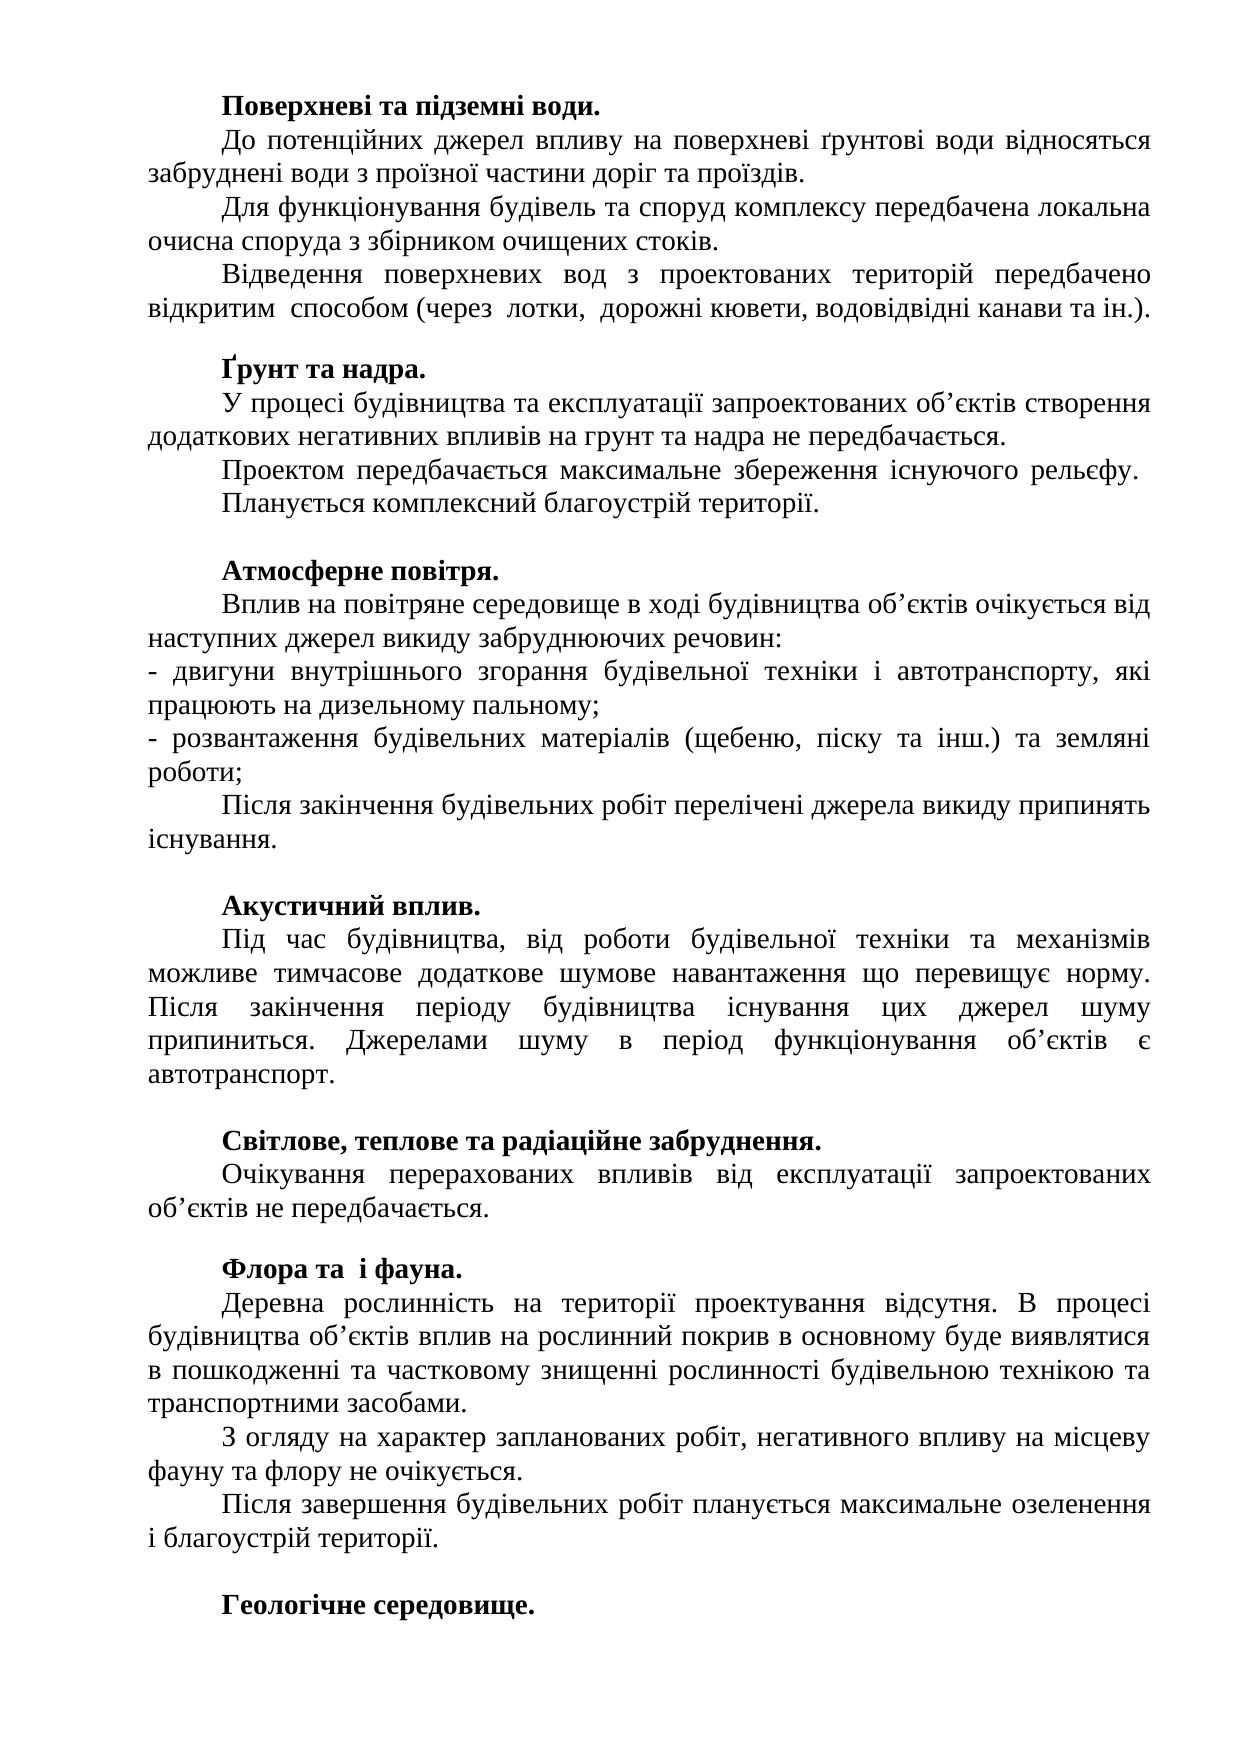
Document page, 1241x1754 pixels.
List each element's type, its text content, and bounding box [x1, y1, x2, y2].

text Після завершення будівельних робіт планується максимальне озеленення і благоустрій території. [148, 1486, 1152, 1553]
text Вплив на повітряне середовище в ході будівництва об’єктів очікується від наступних джерел викиду забруднюючих речовин: [148, 586, 1152, 653]
text Після закінчення будівельних робіт перелічені джерела викиду припинять існування. [148, 787, 1152, 854]
text Для функціонування будівель та споруд комплексу передбачена локальна очисна споруда з збірником очищених стоків. [148, 189, 1152, 256]
text Світлове, теплове та радіаційне забруднення. [148, 1123, 1152, 1156]
text Флора та і фауна. [148, 1251, 1152, 1285]
text Під час будівництва, від роботи будівельної техніки та механізмів можливе тимчасове додаткове шумове навантаження що перевищує норму. Після закінчення періоду будівництва існування цих джерел шуму припиниться. Джерелами шуму в період функціонування об’єктів є автотранспорт. [148, 922, 1152, 1089]
text - розвантаження будівельних матеріалів (щебеню, піску та інш.) та земляні роботи; [148, 720, 1152, 787]
text Проектом передбачається максимальне збереження існуючого рельєфу. Планується комплексний благоустрій території. [148, 452, 1152, 519]
text Геологічне середовище. [148, 1587, 1152, 1620]
text Атмосферне повітря. [148, 553, 1152, 586]
text У процесі будівництва та експлуатації запроектованих об’єктів створення додаткових негативних впливів на грунт та надра не передбачається. [148, 385, 1152, 452]
text Ґрунт та надра. [148, 351, 1152, 385]
text До потенційних джерел впливу на поверхневі ґрунтові води відносяться забруднені води з проїзної частини доріг та проїздів. [148, 122, 1152, 189]
text Очікування перерахованих впливів від експлуатації запроектованих об’єктів не передбачається. [148, 1156, 1152, 1223]
text Деревна рослинність на території проектування відсутня. В процесі будівництва об’єктів вплив на рослинний покрив в основному буде виявлятися в пошкодженні та частковому знищенні рослинності будівельною технікою та транспортними засобами. [148, 1285, 1152, 1419]
text Відведення поверхневих вод з проектованих територій передбачено відкритим способом (через лотки, дорожні кювети, водовідвідні канави та ін.). [148, 256, 1152, 323]
text Поверхневі та підземні води. [148, 88, 1152, 122]
text Акустичний вплив. [148, 888, 1152, 922]
text З огляду на характер запланованих робіт, негативного впливу на місцеву фауну та флору не очікується. [148, 1419, 1152, 1486]
text - двигуни внутрішнього згорання будівельної техніки і автотранспорту, які працюють на дизельному пальному; [148, 653, 1152, 720]
